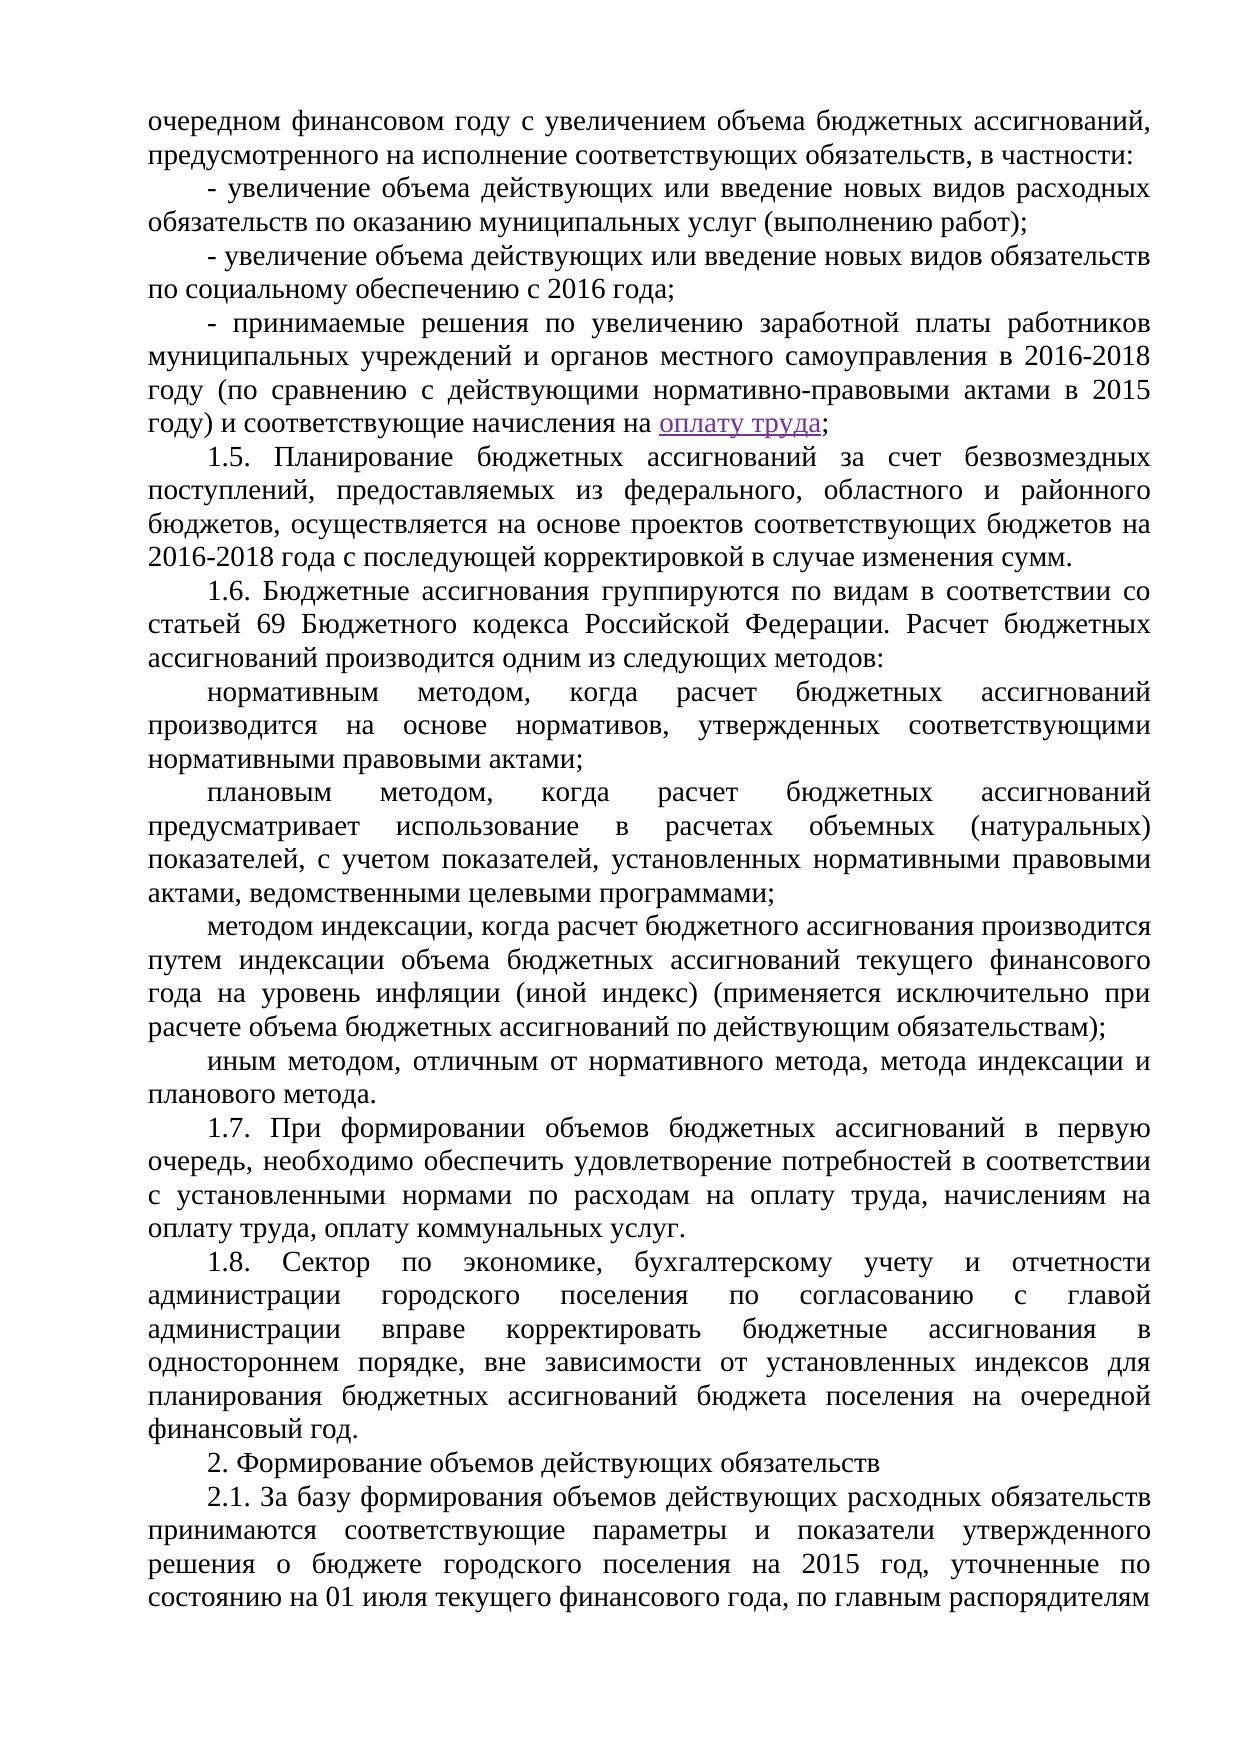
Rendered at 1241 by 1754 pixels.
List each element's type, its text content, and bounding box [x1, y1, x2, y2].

text плановым методом, когда расчет бюджетных ассигнований предусматривает использование в расчетах объемных (натуральных) показателей, с учетом показателей, установленных нормативными правовыми актами, ведомственными целевыми программами; [148, 774, 1152, 908]
text 1.7. При формировании объемов бюджетных ассигнований в первую очередь, необходимо обеспечить удовлетворение потребностей в соответствии с установленными нормами по расходам на оплату труда, начислениям на оплату труда, оплату коммунальных услуг. [148, 1110, 1152, 1244]
text - увеличение объема действующих или введение новых видов расходных обязательств по оказанию муниципальных услуг (выполнению работ); [148, 171, 1152, 238]
text - увеличение объема действующих или введение новых видов обязательств по социальному обеспечению с 2016 года; [148, 238, 1152, 305]
text 1.6. Бюджетные ассигнования группируются по видам в соответствии со статьей 69 Бюджетного кодекса Российской Федерации. Расчет бюджетных ассигнований производится одним из следующих методов: [148, 573, 1152, 674]
text иным методом, отличным от нормативного метода, метода индексации и планового метода. [148, 1043, 1152, 1110]
text 2. Формирование объемов действующих обязательств [148, 1445, 1152, 1479]
text 1.8. Сектор по экономике, бухгалтерскому учету и отчетности администрации городского поселения по согласованию с главой администрации вправе корректировать бюджетные ассигнования в одностороннем порядке, вне зависимости от установленных индексов для планирования бюджетных ассигнований бюджета поселения на очередной финансовый год. [148, 1244, 1152, 1445]
text 1.5. Планирование бюджетных ассигнований за счет безвозмездных поступлений, предоставляемых из федерального, областного и районного бюджетов, осуществляется на основе проектов соответствующих бюджетов на 2016-2018 года с последующей корректировкой в случае изменения сумм. [148, 439, 1152, 573]
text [148, 1479, 1152, 1613]
text методом индексации, когда расчет бюджетного ассигнования производится путем индексации объема бюджетных ассигнований текущего финансового года на уровень инфляции (иной индекс) (применяется исключительно при расчете объема бюджетных ассигнований по действующим обязательствам); [148, 908, 1152, 1043]
text - принимаемые решения по увеличению заработной платы работников муниципальных учреждений и органов местного самоуправления в 2016-2018 году (по сравнению с действующими нормативно-правовыми актами в 2015 году) и соответствующие начисления на оплату труда; [148, 305, 1152, 439]
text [148, 103, 1152, 171]
text нормативным методом, когда расчет бюджетных ассигнований производится на основе нормативов, утвержденных соответствующими нормативными правовыми актами; [148, 674, 1152, 774]
